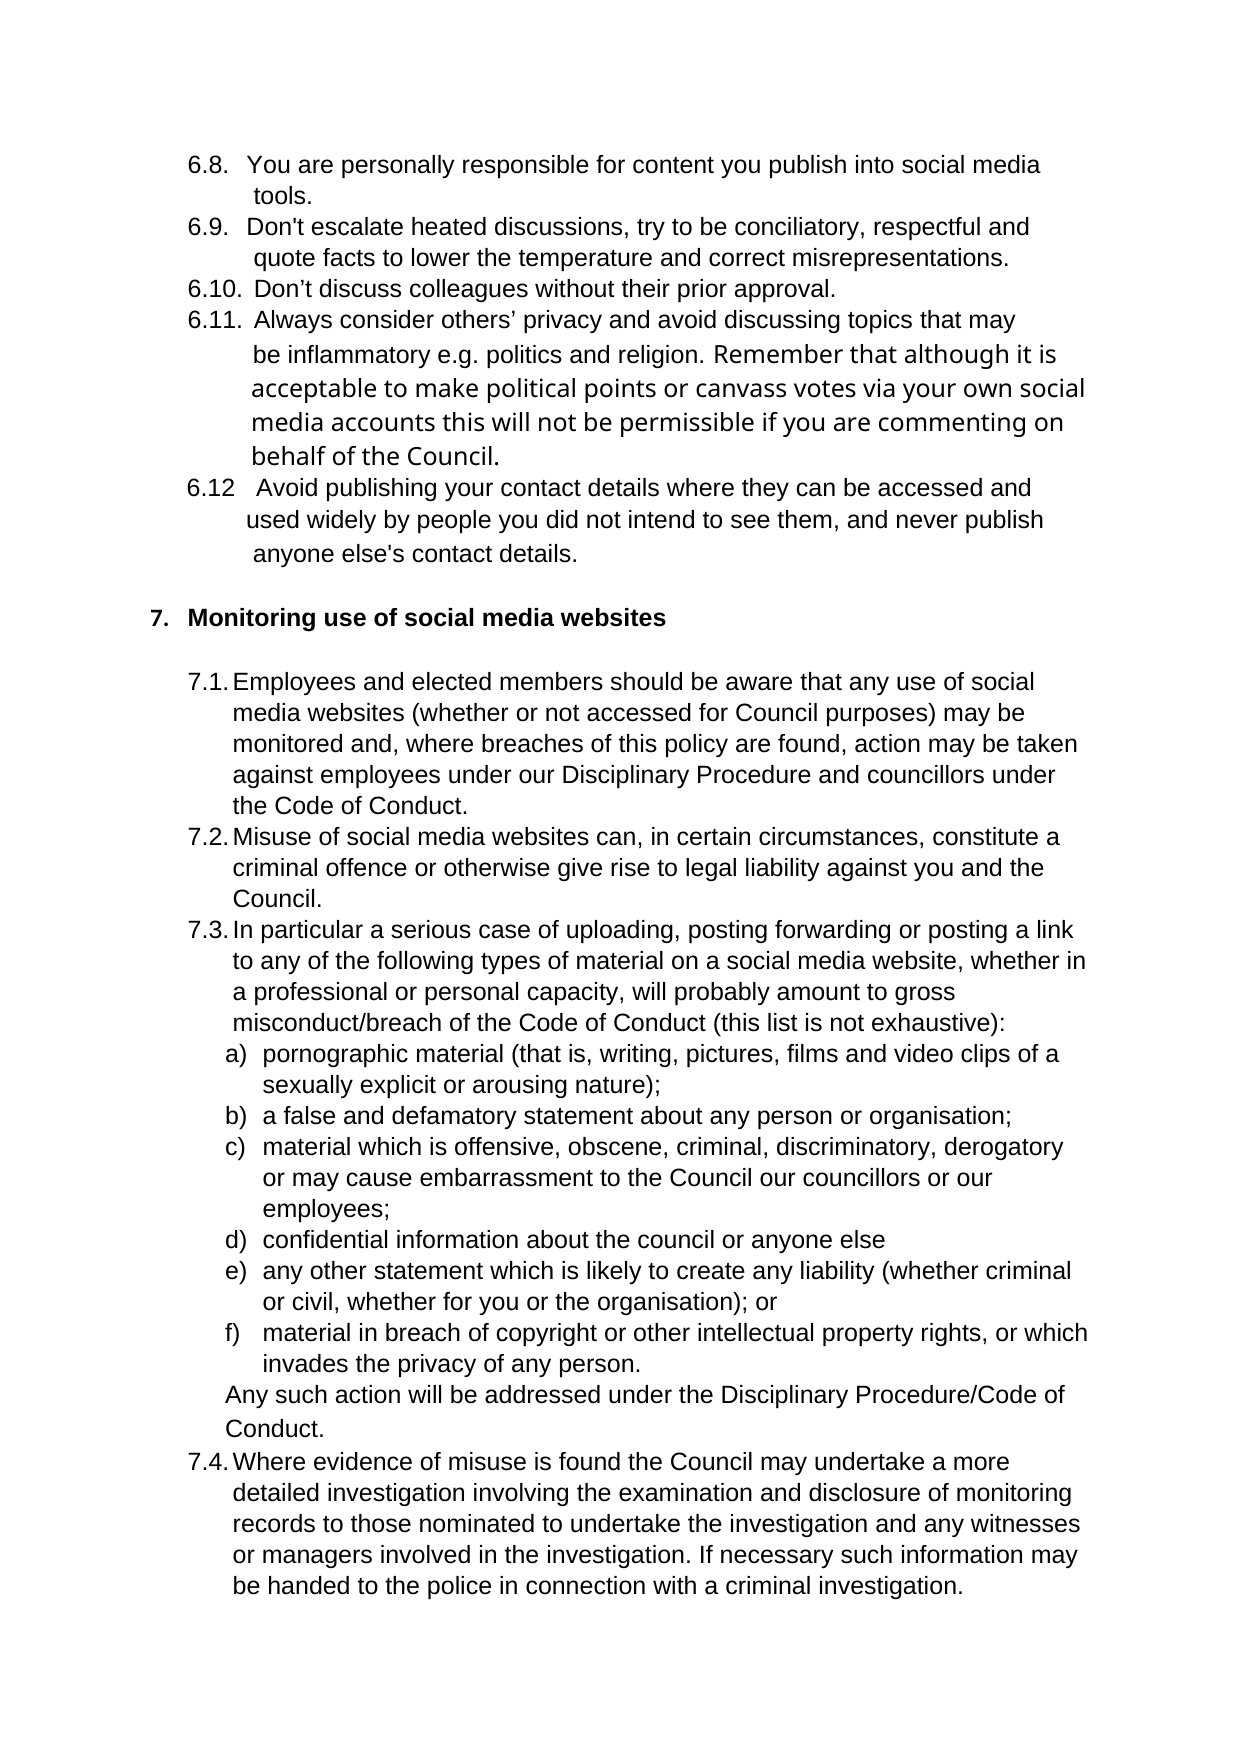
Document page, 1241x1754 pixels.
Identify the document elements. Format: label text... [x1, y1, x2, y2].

list a false and defamatory statement about any person or organisation; [225, 1101, 1090, 1130]
list pornographic material (that is, writing, pictures, films and video clips of a sexually explicit or arousing nature); [225, 1039, 1090, 1099]
list any other statement which is likely to create any liability (whether criminal or civil, whether for you or the organisation); or [225, 1256, 1090, 1316]
text Any such action will be addressed under the Disciplinary Procedure/Code of Conduct. [225, 1381, 1090, 1442]
list Monitoring use of social media websites [150, 603, 1090, 633]
text be inflammatory e.g. politics and religion. Remember that although it is [179, 336, 1090, 370]
text behalf of the Council. [225, 438, 1090, 472]
list Always consider others’ privacy and avoid discussing topics that may [187, 305, 1090, 334]
list Misuse of social media websites can, in certain circumstances, constitute a criminal offence or otherwise give rise to legal liability against you and the Council. [187, 822, 1090, 913]
text acceptable to make political points or canvass votes via your own social [179, 370, 1090, 404]
list Don't escalate heated discussions, try to be conciliatory, respectful and [187, 212, 1090, 241]
list material in breach of copyright or other intellectual property rights, or which invades the privacy of any person. [225, 1318, 1090, 1378]
list In particular a serious case of uploading, posting forwarding or posting a link to any of the following types of material on a social media website, whether in a professional or personal capacity, will probably amount to gross misconduct/breach of the Code of Conduct (this list is not exhaustive): [187, 915, 1090, 1037]
list Don’t discuss colleagues without their prior approval. [187, 274, 1090, 303]
list You are personally responsible for content you publish into social media [187, 150, 1090, 179]
list Employees and elected members should be aware that any use of social media websites (whether or not accessed for Council purposes) may be monitored and, where breaches of this policy are found, action may be taken against employees under our Disciplinary Procedure and councillors under the Code of Conduct. [187, 667, 1090, 819]
text media accounts this will not be permissible if you are commenting on [225, 404, 1090, 438]
list tools. [232, 181, 1090, 210]
text 6.12 Avoid publishing your contact details where they can be accessed and [179, 472, 1090, 501]
text anyone else's contact details. [179, 538, 1090, 567]
list material which is offensive, obscene, criminal, discriminatory, derogatory or may cause embarrassment to the Council our councillors or our employees; [225, 1132, 1090, 1223]
list quote facts to lower the temperature and correct misrepresentations. [232, 243, 1090, 272]
list Where evidence of misuse is found the Council may undertake a more detailed investigation involving the examination and disclosure of monitoring records to those nominated to undertake the investigation and any witnesses or managers involved in the investigation. If necessary such information may be handed to the police in connection with a criminal investigation. [187, 1447, 1090, 1599]
list confidential information about the council or anyone else [225, 1225, 1090, 1254]
text used widely by people you did not intend to see them, and never publish [179, 506, 1090, 534]
